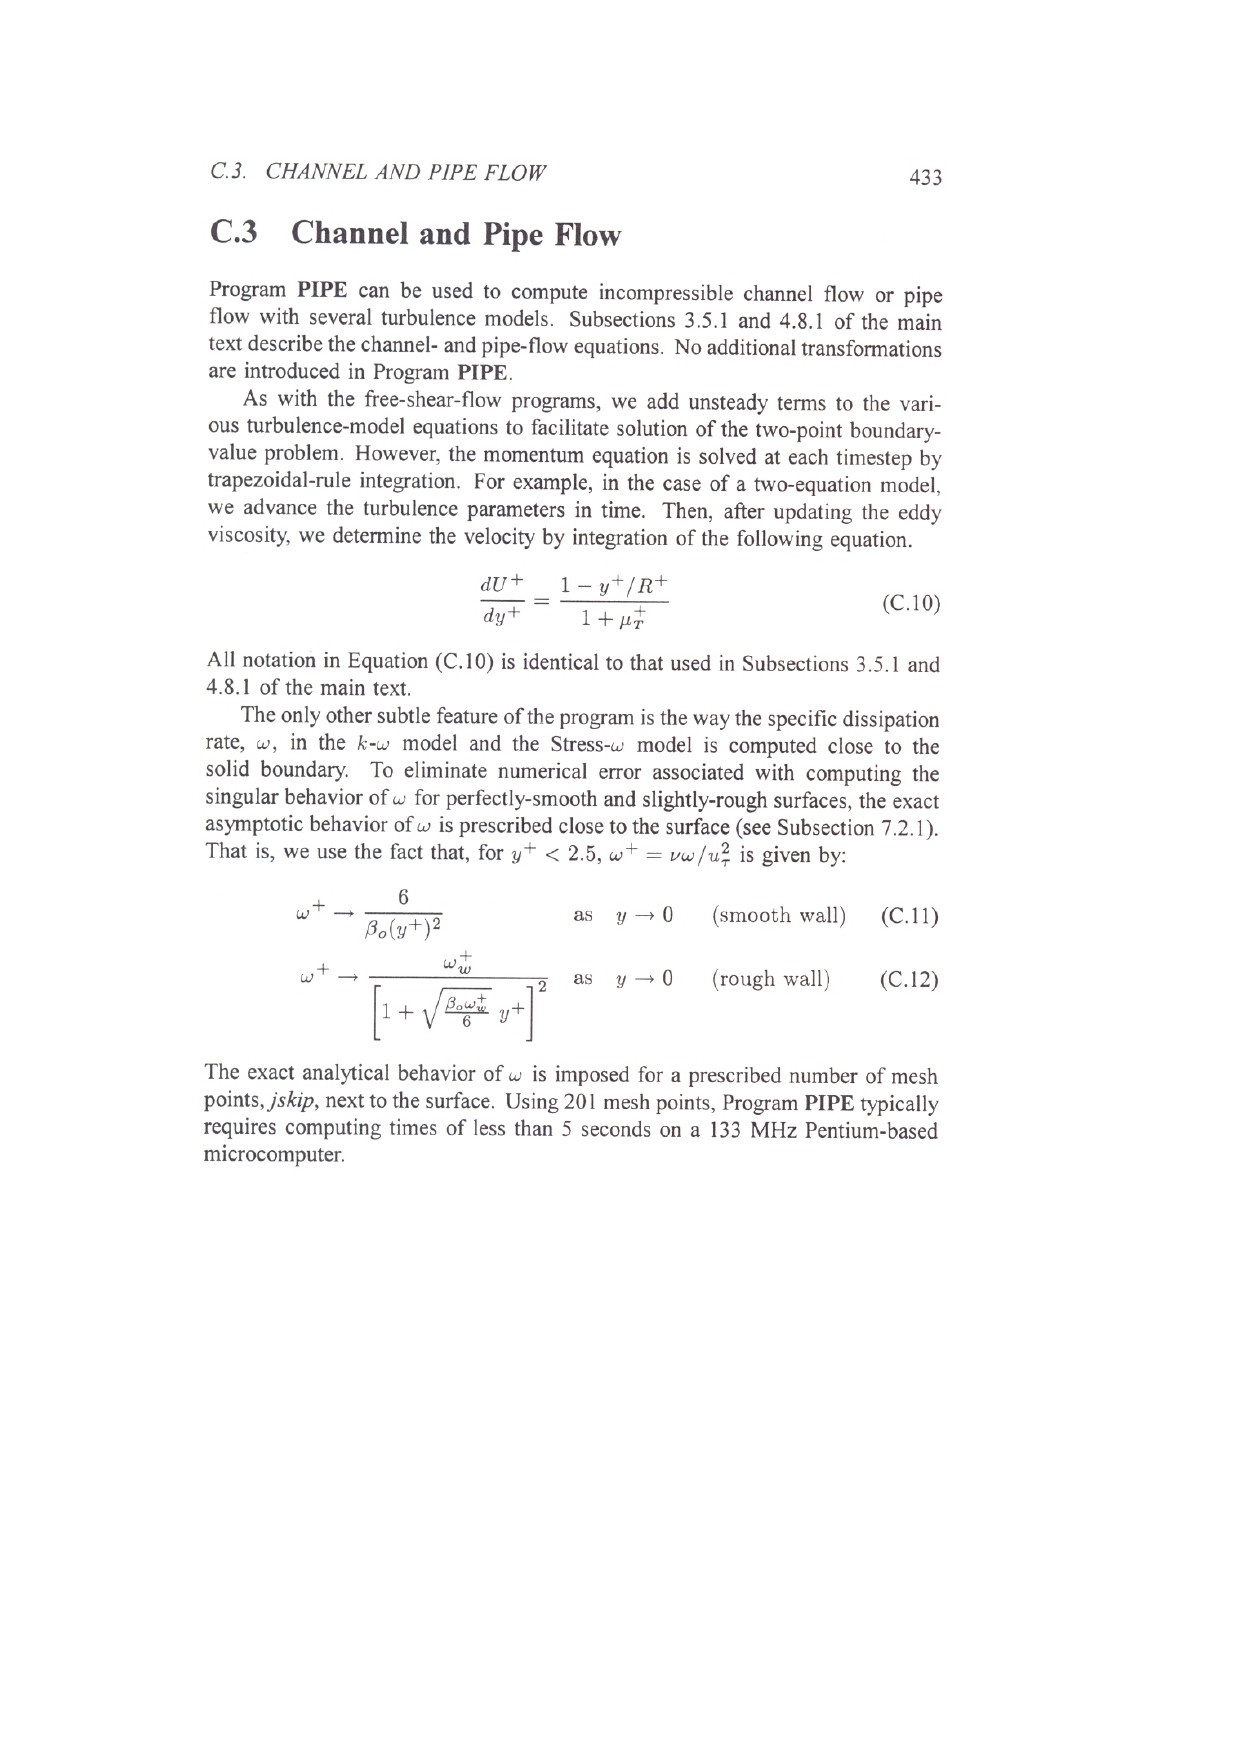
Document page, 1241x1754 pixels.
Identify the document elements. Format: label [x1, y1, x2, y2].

picture [177, 118, 1026, 1294]
